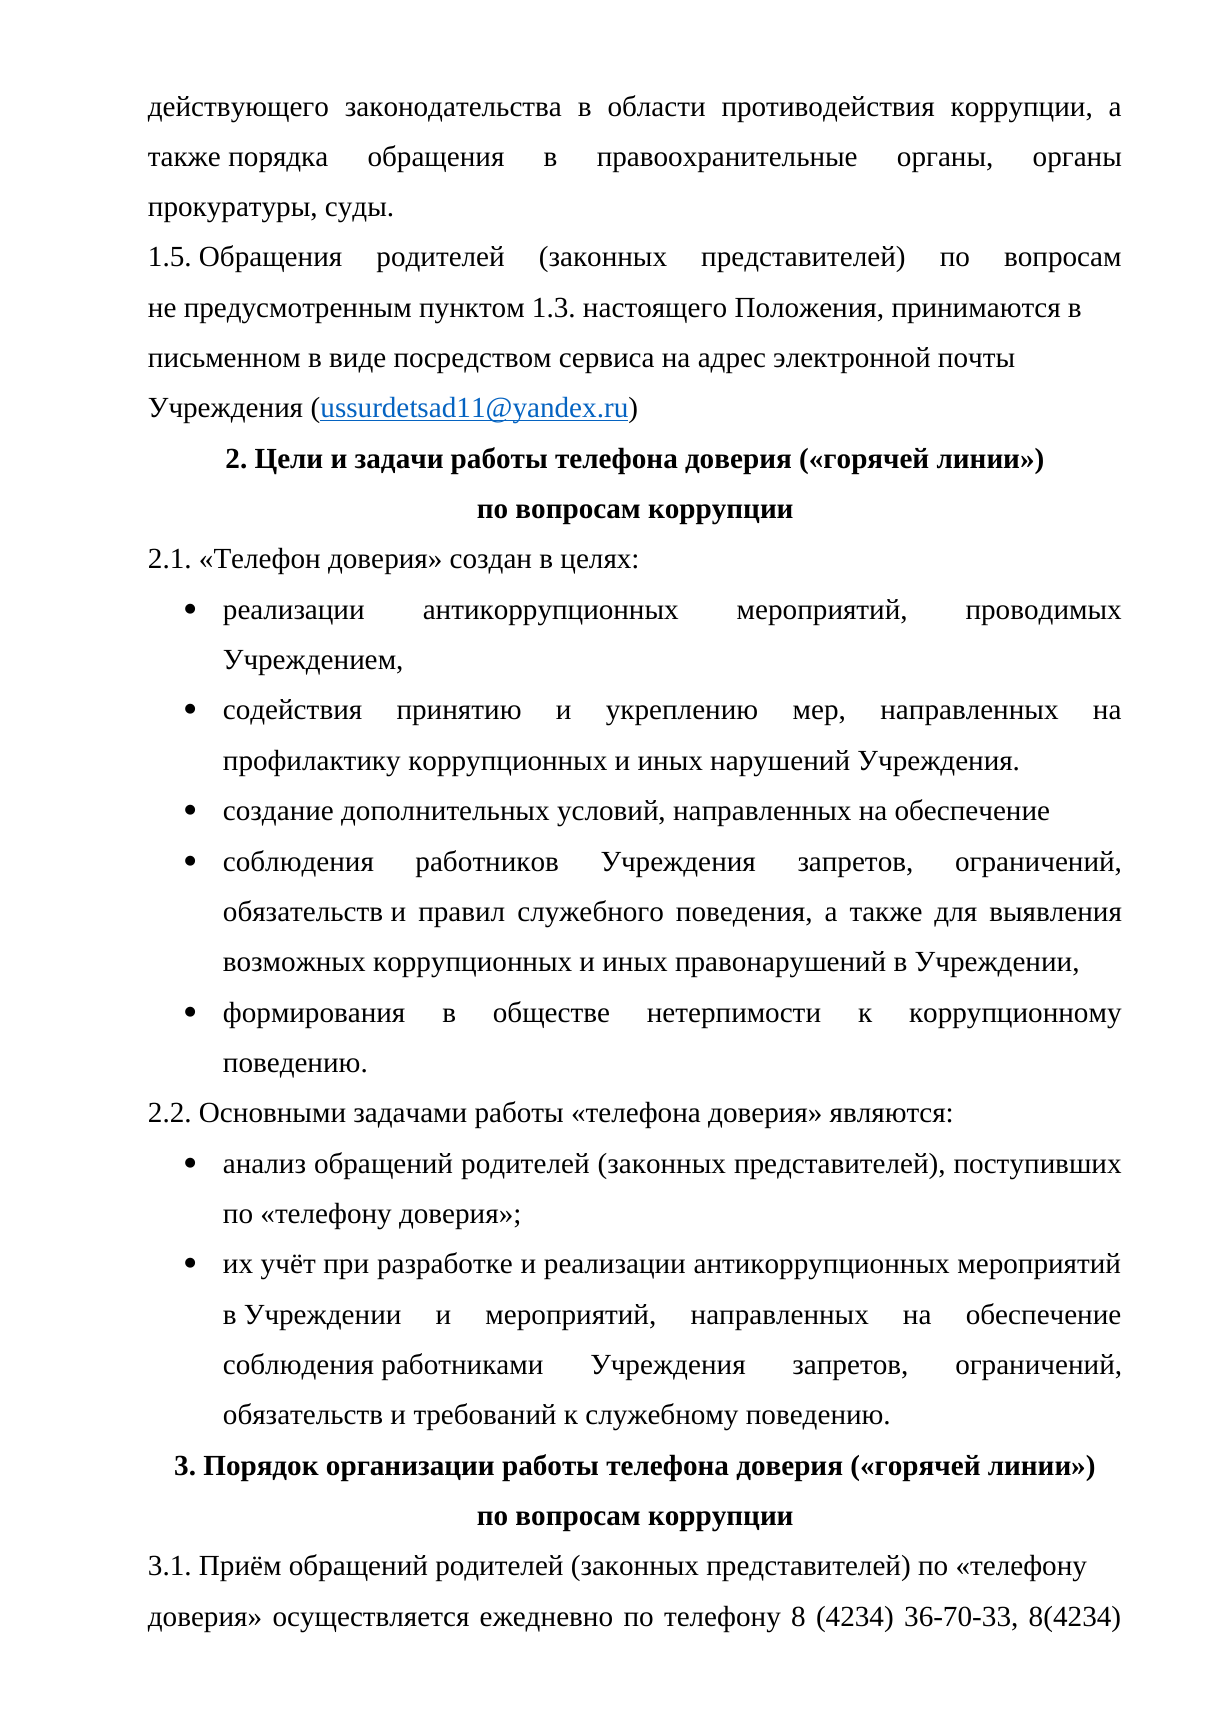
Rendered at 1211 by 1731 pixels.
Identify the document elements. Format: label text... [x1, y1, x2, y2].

text 3.1. Приём обращений родителей (законных представителей) по «телефону [148, 1548, 1122, 1582]
text 3. Порядок организации работы телефона доверия («горячей линии») [148, 1448, 1122, 1481]
list анализ обращений родителей (законных представителей), поступивших по «телефону доверия»; [185, 1146, 1122, 1230]
text 2.1. «Телефон доверия» создан в целях: [148, 541, 1122, 575]
list формирования в обществе нетерпимости к коррупционному поведению. [185, 995, 1122, 1079]
text 2.2. Основными задачами работы «телефона доверия» являются: [148, 1095, 1122, 1129]
list реализации антикоррупционных мероприятий, проводимых Учреждением, [185, 592, 1122, 676]
text по вопросам коррупции [148, 1498, 1122, 1532]
list их учёт при разработке и реализации антикоррупционных мероприятий в Учреждении и мероприятий, направленных на обеспечение соблюдения работниками Учреждения запретов, ограничений, обязательств и требований к служебному поведению. [185, 1246, 1122, 1431]
text по вопросам коррупции [148, 491, 1122, 525]
list содействия принятию и укреплению мер, направленных на профилактику коррупционных и иных нарушений Учреждения. [185, 692, 1122, 776]
text письменном в виде посредством сервиса на адрес электронной почты [148, 340, 1122, 374]
text действующего законодательства в области противодействия коррупции, а также порядка обращения в правоохранительные органы, органы прокуратуры, суды. [148, 89, 1122, 223]
list соблюдения работников Учреждения запретов, ограничений, обязательств и правил служебного поведения, а также для выявления возможных коррупционных и иных правонарушений в Учреждении, [185, 844, 1122, 978]
list создание дополнительных условий, направленных на обеспечение [185, 793, 1122, 827]
text 2. Цели и задачи работы телефона доверия («горячей линии») [148, 441, 1122, 474]
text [148, 1599, 1122, 1632]
text Учреждения (ussurdetsad11@yandex.ru) [148, 391, 1122, 424]
text 1.5. Обращения родителей (законных представителей) по вопросам не предусмотренным пунктом 1.3. настоящего Положения, принимаются в [148, 239, 1122, 323]
